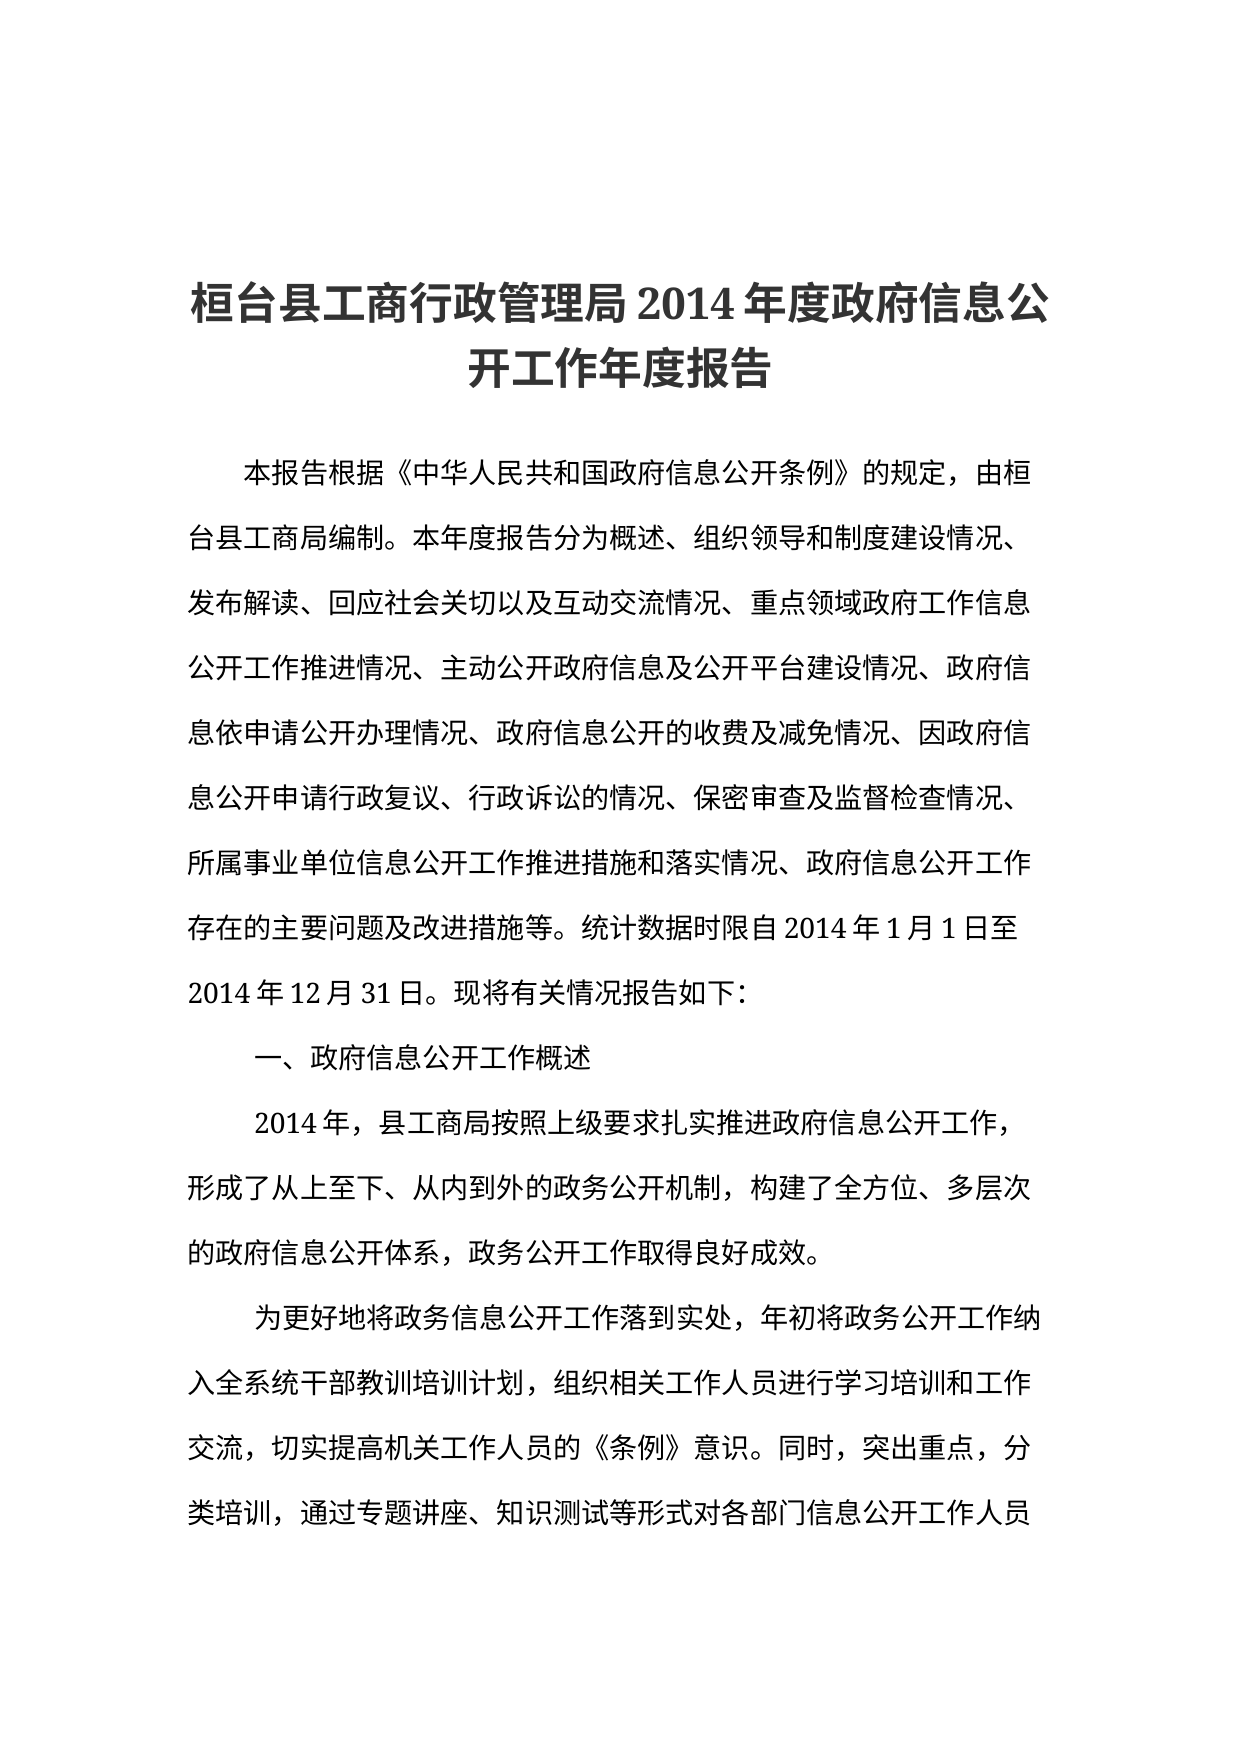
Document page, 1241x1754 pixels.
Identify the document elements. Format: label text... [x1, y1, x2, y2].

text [187, 1284, 1053, 1544]
text 一、政府信息公开工作概述 [187, 1024, 1053, 1089]
text 2014年，县工商局按照上级要求扎实推进政府信息公开工作，形成了从上至下、从内到外的政务公开机制，构建了全方位、多层次的政府信息公开体系，政务公开工作取得良好成效。 [187, 1089, 1053, 1284]
text 本报告根据《中华人民共和国政府信息公开条例》的规定，由桓台县工商局编制。本年度报告分为概述、组织领导和制度建设情况、发布解读、回应社会关切以及互动交流情况、重点领域政府工作信息公开工作推进情况、主动公开政府信息及公开平台建设情况、政府信息依申请公开办理情况、政府信息公开的收费及减免情况、因政府信息公开申请行政复议、行政诉讼的情况、保密审查及监督检查情况、所属事业单位信息公开工作推进措施和落实情况、政府信息公开工作存在的主要问题及改进措施等。统计数据时限自2014年1月1日至2014年12月31日。现将有关情况报告如下： [187, 439, 1053, 1024]
subtitle 桓台县工商行政管理局2014年度政府信息公开工作年度报告 [187, 268, 1053, 398]
